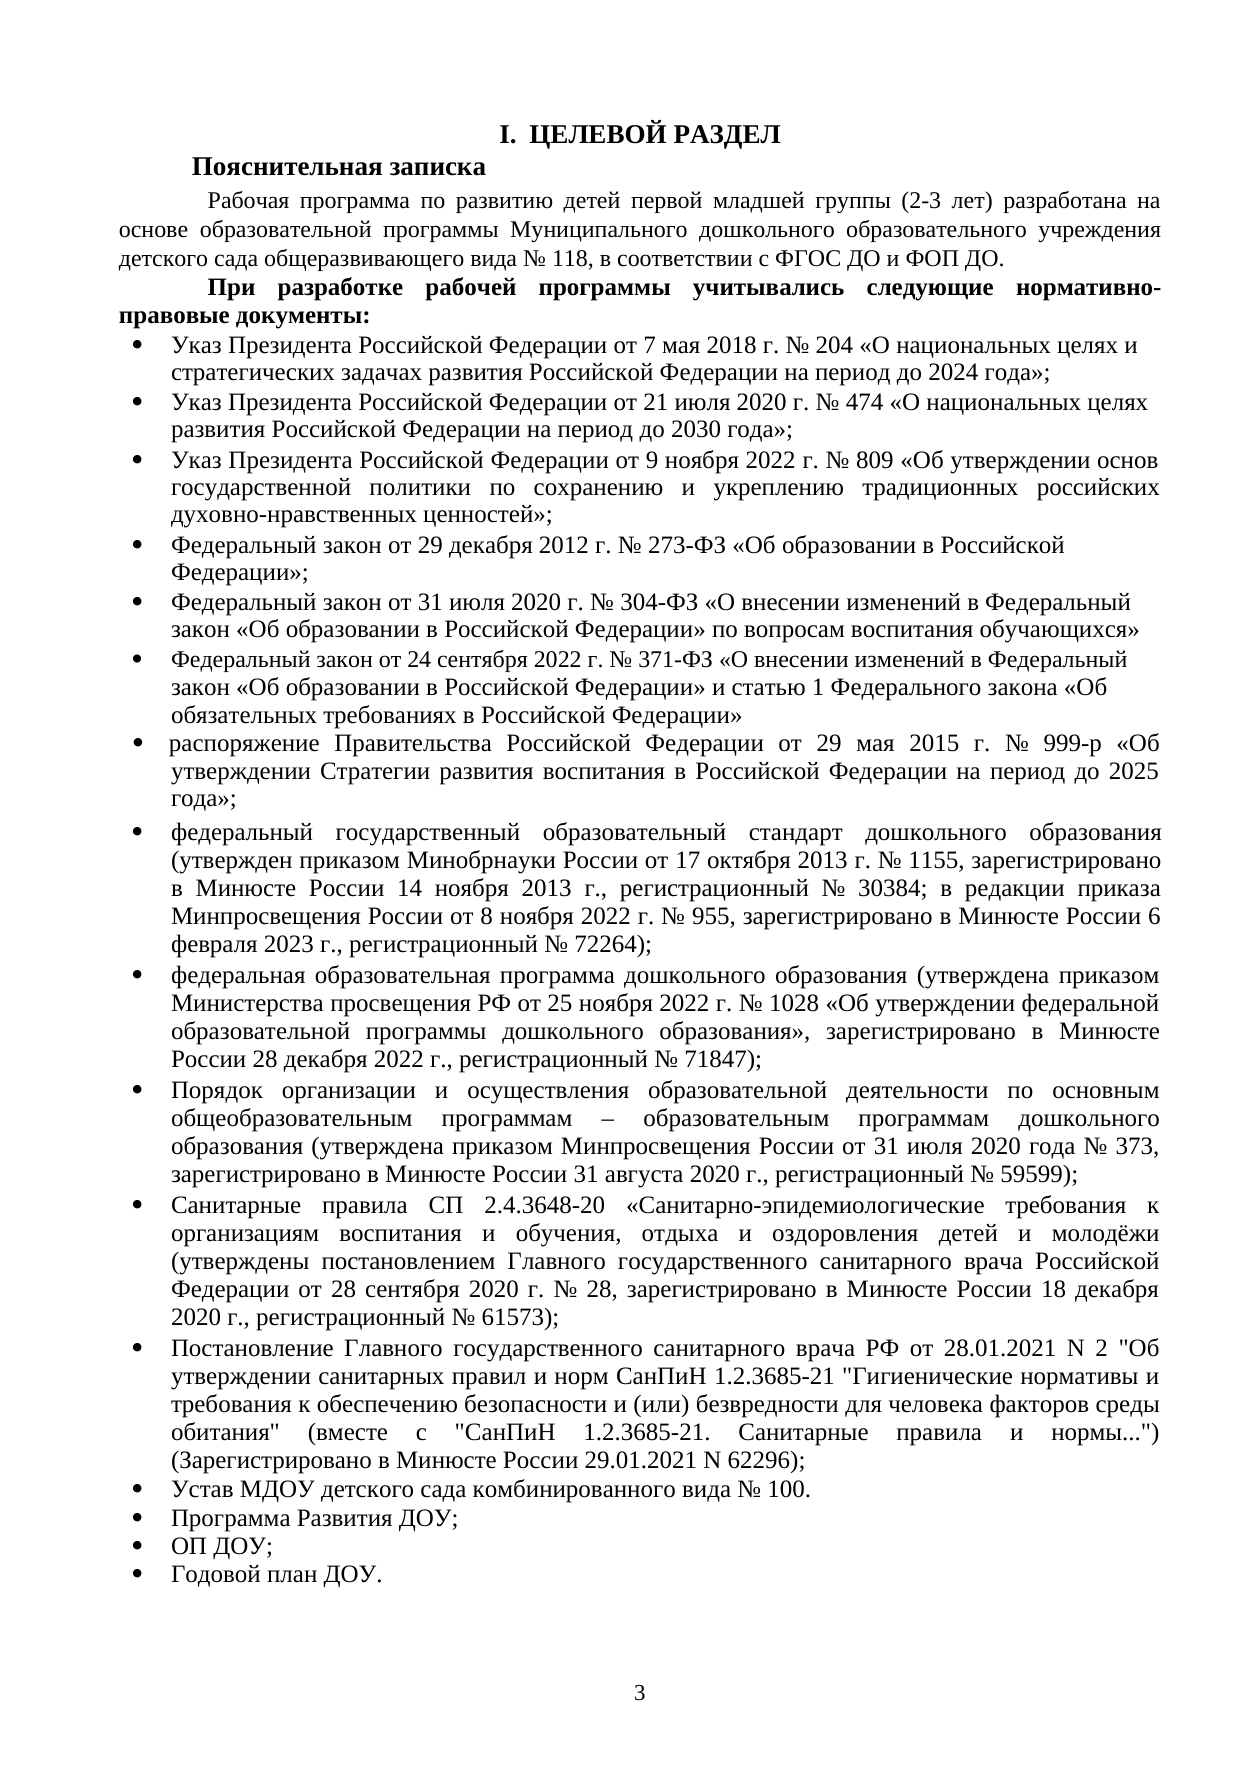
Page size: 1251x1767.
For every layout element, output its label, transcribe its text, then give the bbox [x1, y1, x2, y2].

list федеральная образовательная программа дошкольного образования (утверждена приказом Министерства просвещения РФ от 25 ноября 2022 г. № 1028 «Об утверждении федеральной образовательной программы дошкольного образования», зарегистрировано в Минюсте России 28 декабря 2022 г., регистрационный № 71847); [133, 961, 1160, 1073]
text 3 [119, 1679, 1160, 1705]
text При разработке рабочей программы учитывались следующие нормативно-правовые документы: [119, 273, 1162, 328]
list Порядок организации и осуществления образовательной деятельности по основным общеобразовательным программам – образовательным программам дошкольного образования (утверждена приказом Минпросвещения России от 31 июля 2020 года № 373, зарегистрировано в Минюсте России 31 августа 2020 г., регистрационный № 59599); [133, 1076, 1160, 1188]
list ОП ДОУ; [133, 1531, 1162, 1560]
text Пояснительная записка [192, 150, 1162, 181]
list Программа Развития ДОУ; [133, 1503, 1162, 1531]
list Годовой план ДОУ. [133, 1560, 1162, 1588]
list Указ Президента Российской Федерации от 9 ноября 2022 г. № 809 «Об утверждении основ государственной политики по сохранению и укреплению традиционных российских духовно-нравственных ценностей»; [133, 446, 1160, 528]
list Указ Президента Российской Федерации от 21 июля 2020 г. № 474 «О национальных целях развития Российской Федерации на период до 2030 года»; [133, 389, 1160, 443]
list Постановление Главного государственного санитарного врача РФ от 28.01.2021 N 2 "Об утверждении санитарных правил и норм СанПиН 1.2.3685-21 "Гигиенические нормативы и требования к обеспечению безопасности и (или) безвредности для человека факторов среды обитания" (вместе с "СанПиН 1.2.3685-21. Санитарные правила и нормы...") (Зарегистрировано в Минюсте России 29.01.2021 N 62296); [133, 1334, 1160, 1473]
text Рабочая программа по развитию детей первой младшей группы (2-3 лет) разработана на основе образовательной программы Муниципального дошкольного образовательного учреждения детского сада общеразвивающего вида № 118, в соответствии с ФГОС ДО и ФОП ДО. [119, 186, 1162, 271]
text  распоряжение Правительства Российской Федерации от 29 мая 2015 г. № 999-р «Об утверждении Стратегии развития воспитания в Российской Федерации на период до 2025 года»; [133, 730, 1160, 812]
text закон «Об образовании в Российской Федерации» и статью 1 Федерального закона «Об обязательных требованиях в Российской Федерации» [171, 674, 1160, 729]
list федеральный государственный образовательный стандарт дошкольного образования (утвержден приказом Минобрнауки России от 17 октября 2013 г. № 1155, зарегистрировано в Минюсте России 14 ноября 2013 г., регистрационный № 30384; в редакции приказа Минпросвещения России от 8 ноября 2022 г. № 955, зарегистрировано в Минюсте России 6 февраля 2023 г., регистрационный № 72264); [133, 818, 1162, 958]
list Устав МДОУ детского сада комбинированного вида № 100. [133, 1474, 1162, 1503]
list Федеральный закон от 29 декабря 2012 г. № 273-ФЗ «Об образовании в Российской Федерации»; [133, 532, 1160, 586]
list ЦЕЛЕВОЙ РАЗДЕЛ [499, 118, 1162, 149]
list Указ Президента Российской Федерации от 7 мая 2018 г. № 204 «О национальных целях и стратегических задачах развития Российской Федерации на период до 2024 года»; [133, 331, 1160, 386]
list Федеральный закон от 31 июля 2020 г. № 304-ФЗ «О внесении изменений в Федеральный закон «Об образовании в Российской Федерации» по вопросам воспитания обучающихся» [133, 589, 1160, 643]
list Федеральный закон от 24 сентября 2022 г. № 371-ФЗ «О внесении изменений в Федеральный [133, 645, 1162, 672]
list Санитарные правила СП 2.4.3648-20 «Санитарно-эпидемиологические требования к организациям воспитания и обучения, отдыха и оздоровления детей и молодёжи (утверждены постановлением Главного государственного санитарного врача Российской Федерации от 28 сентября 2020 г. № 28, зарегистрировано в Минюсте России 18 декабря 2020 г., регистрационный № 61573); [133, 1191, 1160, 1331]
